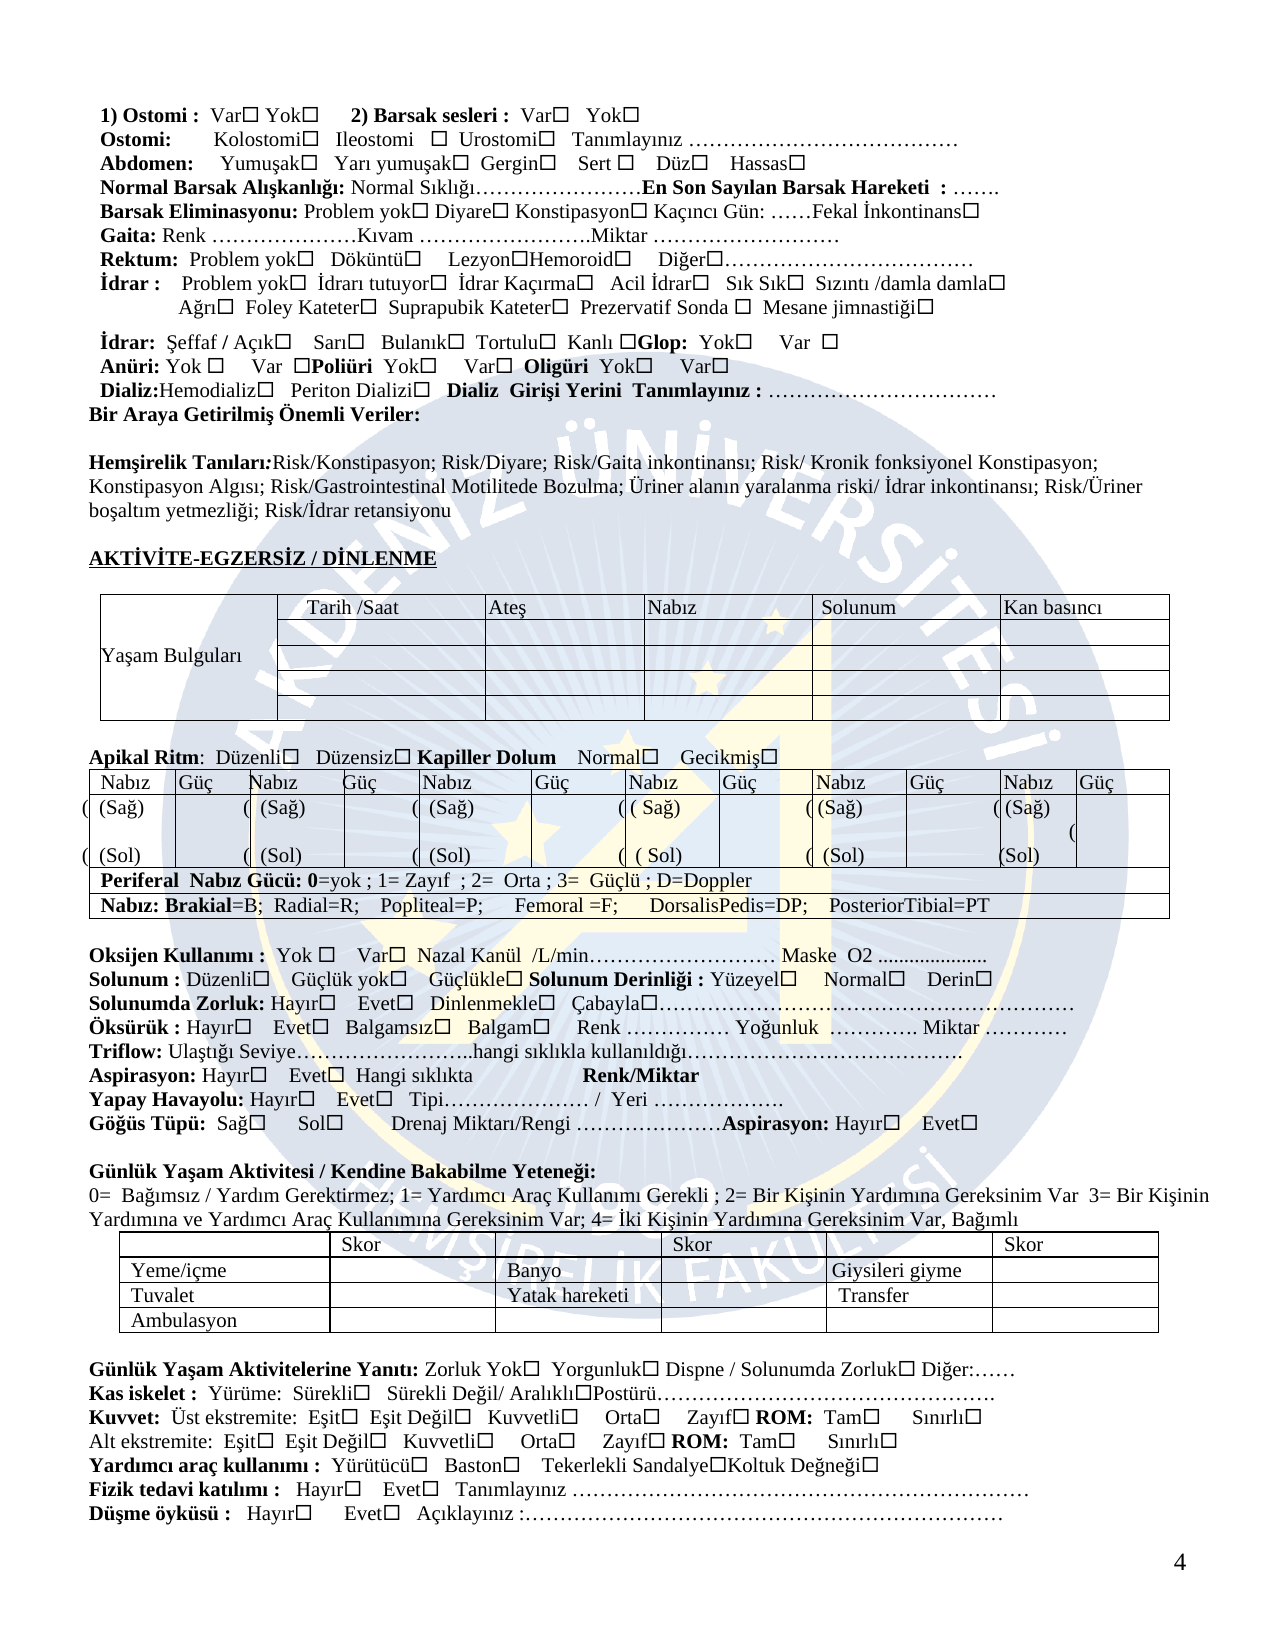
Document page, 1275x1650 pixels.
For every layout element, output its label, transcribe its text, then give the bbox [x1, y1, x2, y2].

table_cell Banyo [496, 1258, 661, 1282]
table_cell [1001, 696, 1169, 720]
table_cell [331, 1283, 495, 1307]
table_cell [278, 671, 485, 695]
table_cell [813, 671, 1000, 695]
text Hemşirelik Tanıları:Risk/Konstipasyon; Risk/Diyare; Risk/Gaita inkontinansı; Risk/ Kronik fonksiyonel Konstipasyon; Konstipasyon Algısı; Risk/Gastrointestinal Motilitede Bozulma; Üriner alanın yaralanma riski/ İdrar inkontinansı; Risk/Üriner boşaltım yetmezliği; Risk/İdrar retansiyonu [89, 450, 1181, 522]
text Aspirasyon: Hayır Evet Hangi sıklıkta Renk/Miktar [89, 1063, 1232, 1087]
table_cell Periferal Nabız Gücü: 0=yok ; 1= Zayıf ; 2= Orta ; 3= Güçlü ; D=Doppler [90, 868, 1169, 892]
table_header Kan basıncı [1001, 595, 1169, 619]
table_header Yaşam Bulguları [101, 595, 277, 720]
text AKTİVİTE-EGZERSİZ / DİNLENME [89, 546, 1275, 570]
table_cell Nabız: Brakial=B; Radial=R; Popliteal=P; Femoral =F; DorsalisPedis=DP; PosteriorTibial=PT [90, 894, 1169, 917]
text Bir Araya Getirilmiş Önemli Veriler: [89, 402, 1275, 426]
table_cell ( (Sağ) ( (Sol) [90, 795, 175, 867]
table_cell 1) Ostomi : Var Yok 2) Barsak sesleri : Var Yok [89, 103, 1186, 127]
table_cell [331, 1258, 495, 1282]
table_header Güç [532, 770, 625, 794]
table_cell [1001, 671, 1169, 695]
table_cell Anüri: Yok Var Poliüri Yok Var Oligüri Yok Var [89, 354, 1186, 378]
text Kas iskelet : Yürüme: Sürekli Sürekli Değil/ AralıklıPostürü…………………………………………. [89, 1381, 1259, 1405]
table_cell [645, 671, 812, 695]
text 0= Bağımsız / Yardım Gerektirmez; 1= Yardımcı Araç Kullanımı Gerekli ; 2= Bir Kişinin Yardımına Gereksinim Var 3= Bir Kişinin Yardımına ve Yardımcı Araç Kullanımına Gereksinim Var; 4= İki Kişinin Yardımına Gereksinim Var, Bağımlı [89, 1183, 1275, 1231]
table_cell [907, 795, 1000, 867]
table_cell [993, 1283, 1158, 1307]
table_header Güç [345, 770, 419, 794]
table_cell [486, 646, 644, 669]
text Yardımcı araç kullanımı : Yürütücü Baston Tekerlekli SandalyeKoltuk Değneği [89, 1453, 1259, 1477]
table_cell Abdomen: Yumuşak Yarı yumuşak Gergin Sert Düz Hassas [89, 151, 1186, 175]
table_header Güç [1077, 770, 1169, 794]
text Kuvvet: Üst ekstremite: Eşit Eşit Değil Kuvvetli Orta Zayıf ROM: Tam Sınırlı [89, 1405, 1259, 1429]
text Apikal Ritm: Düzenli Düzensiz Kapiller Dolum Normal Gecikmiş [89, 745, 1257, 769]
table_cell [645, 696, 812, 720]
table_cell [176, 795, 250, 867]
table_cell [486, 620, 644, 644]
table_cell [331, 1308, 495, 1332]
text Oksijen Kullanımı : Yok Var Nazal Kanül /L/min……………………… Maske O2 ..................... [89, 943, 1275, 967]
table_cell [645, 620, 812, 644]
table_cell ( (Sağ) ( (Sol) [813, 795, 906, 867]
table_cell Ostomi: Kolostomi Ileostomi Urostomi Tanımlayınız ………………………………… [89, 127, 1186, 151]
table_cell ( (Sağ) ( (Sol) [251, 795, 344, 867]
table_cell [813, 646, 1000, 669]
table_cell [1001, 646, 1169, 669]
text Triflow: Ulaştığı Seviye……………………..hangi sıklıkla kullanıldığı…………………………………. [89, 1039, 1186, 1063]
table_cell Transfer [827, 1283, 992, 1307]
table_cell Yatak hareketi [496, 1283, 661, 1307]
table_header Nabız [813, 770, 906, 794]
table_header Tarih /Saat [278, 595, 485, 619]
table_cell [993, 1308, 1158, 1332]
table_cell [720, 795, 812, 867]
table_cell ( [1077, 795, 1169, 867]
table_header Güç [907, 770, 1000, 794]
table_cell [486, 696, 644, 720]
table_cell [345, 795, 419, 867]
table_cell Normal Barsak Alışkanlığı: Normal Sıklığı……………………En Son Sayılan Barsak Hareketi : ……. [89, 175, 1186, 199]
text Günlük Yaşam Aktivitelerine Yanıtı: Zorluk Yok Yorgunluk Dispne / Solunumda Zorluk Diğer:…… [89, 1357, 1259, 1381]
table_header Nabız [626, 770, 719, 794]
table_cell [662, 1308, 826, 1332]
table_cell Giysileri giyme [827, 1258, 992, 1282]
table_header [120, 1233, 329, 1256]
text Yapay Havayolu: Hayır Evet Tipi………………… / Yeri ………………. [89, 1087, 1275, 1111]
table_cell Rektum: Problem yok Döküntü LezyonHemoroid Diğer……………………………… [89, 247, 1186, 271]
table_header Güç [176, 770, 250, 794]
table_cell [827, 1308, 992, 1332]
table_cell [662, 1283, 826, 1307]
table_header Solunum [813, 595, 1000, 619]
table_cell İdrar: Şeffaf / Açık Sarı Bulanık Tortulu Kanlı Glop: Yok Var [89, 330, 1186, 354]
table_header Güç [720, 770, 812, 794]
table_cell ( ( Sağ) ( ( Sol) [626, 795, 719, 867]
table_cell [813, 696, 1000, 720]
text Günlük Yaşam Aktivitesi / Kendine Bakabilme Yeteneği: [89, 1159, 1181, 1183]
table_header Nabız [420, 770, 531, 794]
table_cell Yeme/içme [120, 1258, 329, 1282]
table_header Skor [331, 1233, 495, 1256]
table_cell ( (Sağ) (Sol) [1001, 795, 1076, 867]
table_cell Barsak Eliminasyonu: Problem yok Diyare Konstipasyon Kaçıncı Gün: ……Fekal İnkontinans [89, 199, 1186, 223]
table_cell [662, 1258, 826, 1282]
table_cell Ambulasyon [120, 1308, 329, 1332]
table_header Skor [993, 1233, 1158, 1256]
table_cell [278, 646, 485, 669]
table_cell [1001, 620, 1169, 644]
table_cell Gaita: Renk …………………Kıvam …………………….Miktar ……………………… [89, 223, 1186, 247]
table_header Nabız [1001, 770, 1076, 794]
table_header [496, 1233, 661, 1256]
table_header [827, 1233, 992, 1256]
table_cell [486, 671, 644, 695]
table_cell Tuvalet [120, 1283, 329, 1307]
text Alt ekstremite: Eşit Eşit Değil Kuvvetli Orta Zayıf ROM: Tam Sınırlı [89, 1429, 1259, 1453]
table_cell [278, 696, 485, 720]
text Solunum : Düzenli Güçlük yok Güçlükle Solunum Derinliği : Yüzeyel Normal Derin [89, 967, 1275, 991]
text Göğüs Tüpü: Sağ Sol Drenaj Miktarı/Rengi …………………Aspirasyon: Hayır Evet [89, 1111, 1186, 1135]
table_header Nabız [251, 770, 344, 794]
text Solunumda Zorluk: Hayır Evet Dinlenmekle Çabayla…………………………………………………… [89, 991, 1275, 1015]
text Fizik tedavi katılımı : Hayır Evet Tanımlayınız ………………………………………………………… [89, 1477, 1259, 1501]
table_header Skor [662, 1233, 826, 1256]
table_header Ateş [486, 595, 644, 619]
text Öksürük : Hayır Evet Balgamsız Balgam Renk …………… Yoğunluk …………. Miktar ………… [89, 1015, 1275, 1039]
text Düşme öyküsü : Hayır Evet Açıklayınız :…………………………………………………………… [89, 1501, 1259, 1525]
table_cell İdrar : Problem yok İdrarı tutuyor İdrar Kaçırma Acil İdrar Sık Sık Sızıntı /damla damla Ağrı Foley Kateter Suprapubik Kateter Prezervatif Sonda Mesane jimnastiği [89, 271, 1186, 329]
table_cell [532, 795, 625, 867]
table_cell ( (Sağ) ( (Sol) [420, 795, 531, 867]
table_cell [496, 1308, 661, 1332]
table_cell [645, 646, 812, 669]
table_header Nabız [90, 770, 175, 794]
table_cell [813, 620, 1000, 644]
table_cell [993, 1258, 1158, 1282]
table_cell [278, 620, 485, 644]
table_cell Dializ:Hemodializ Periton Dializi Dializ Girişi Yerini Tanımlayınız : …………………………… [89, 378, 1186, 402]
table_header Nabız [645, 595, 812, 619]
